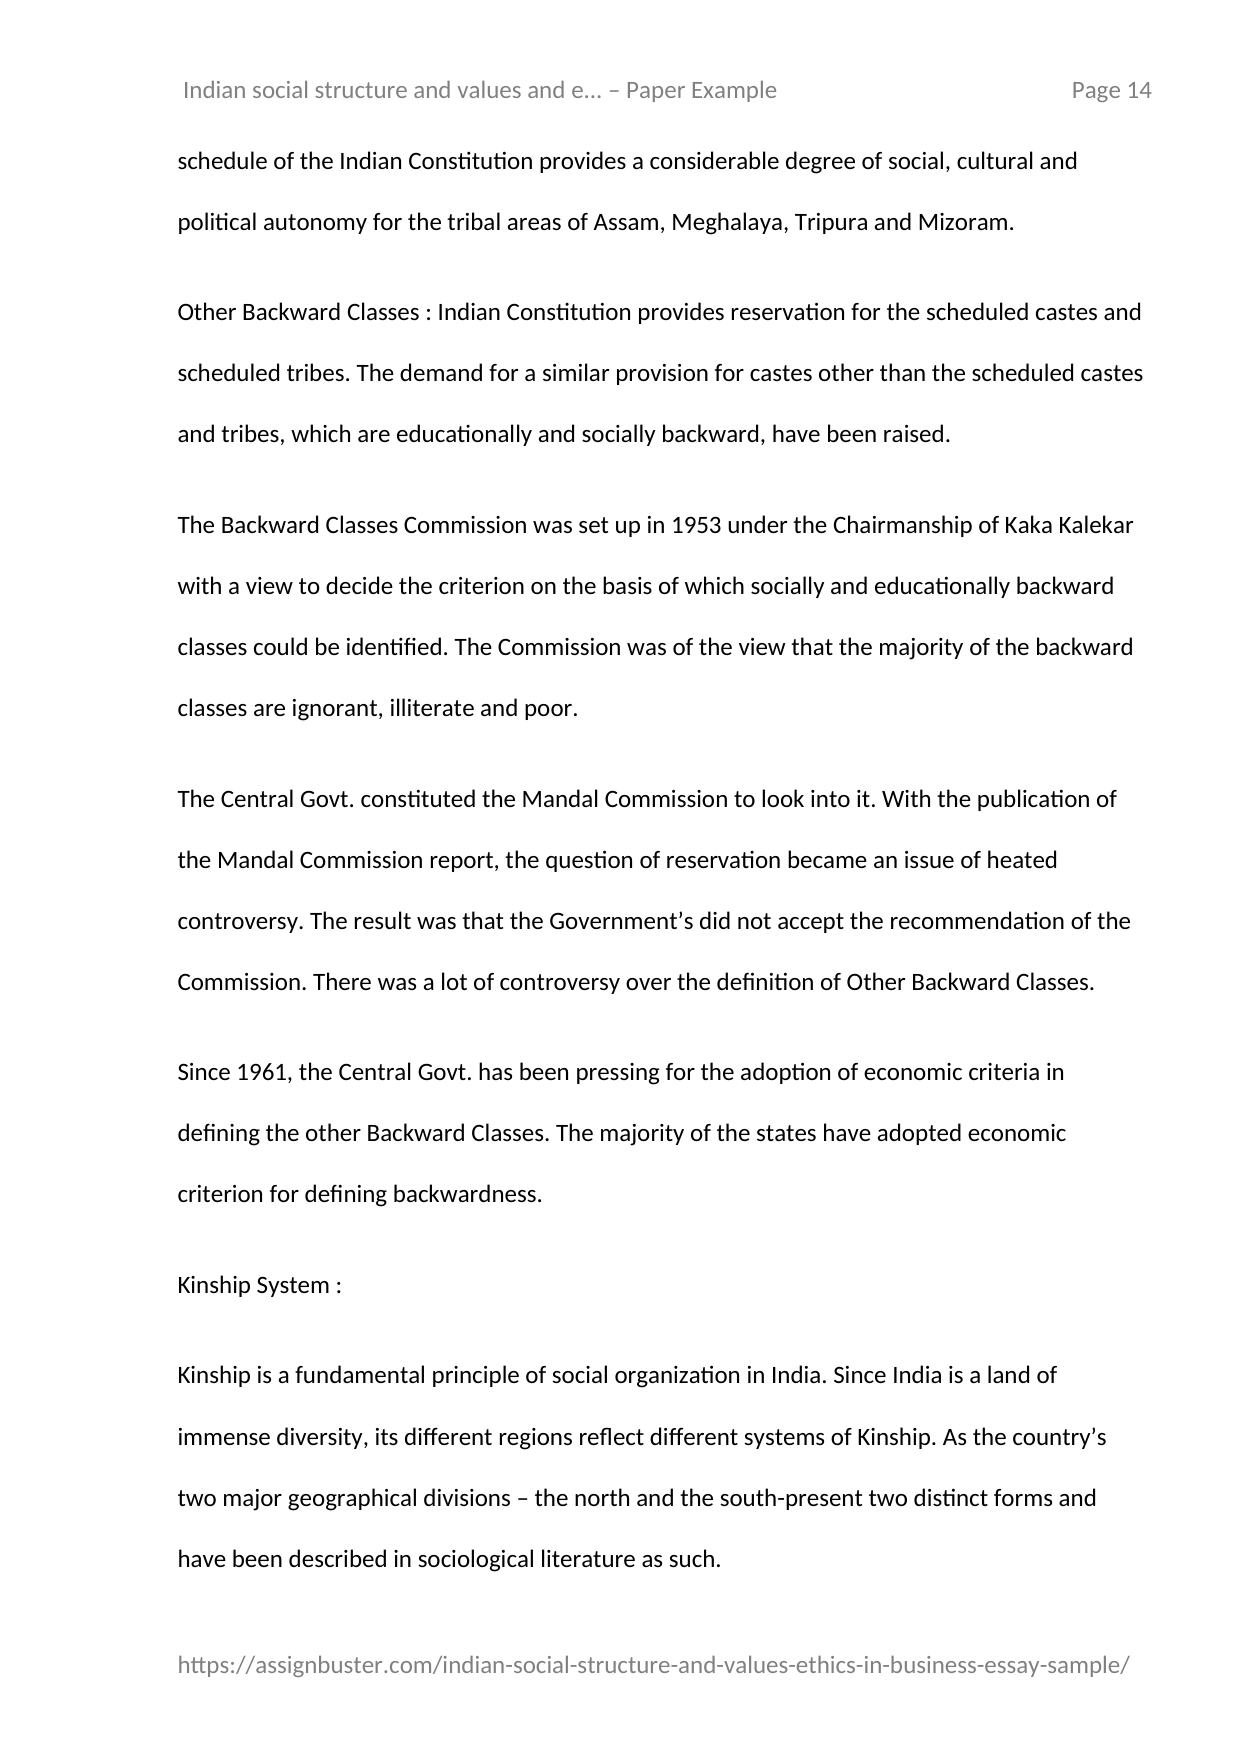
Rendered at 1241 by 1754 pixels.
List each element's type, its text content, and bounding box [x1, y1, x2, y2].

text Kinship System : [177, 1269, 1152, 1299]
text Kinship is a fundamental principle of social organization in India. Since India is a land of immense diversity, its different regions reflect different systems of Kinship. As the country’s two major geographical divisions – the north and the south-present two distinct forms and have been described in sociological literature as such. [177, 1359, 1152, 1573]
text The Central Govt. constituted the Mandal Commission to look into it. With the publication of the Mandal Commission report, the question of reservation became an issue of heated controversy. The result was that the Government’s did not accept the recommendation of the Commission. There was a lot of controversy over the definition of Other Backward Classes. [177, 783, 1152, 996]
text The Backward Classes Commission was set up in 1953 under the Chairmanship of Kaka Kalekar with a view to decide the criterion on the basis of which socially and educationally backward classes could be identified. The Commission was of the view that the majority of the backward classes are ignorant, illiterate and poor. [177, 509, 1152, 723]
text Since 1961, the Central Govt. has been pressing for the adoption of economic criteria in defining the other Backward Classes. The majority of the states have adopted economic criterion for defining backwardness. [177, 1056, 1152, 1209]
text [177, 145, 1152, 237]
text Other Backward Classes : Indian Constitution provides reservation for the scheduled castes and scheduled tribes. The demand for a similar provision for castes other than the scheduled castes and tribes, which are educationally and socially backward, have been raised. [177, 297, 1152, 449]
